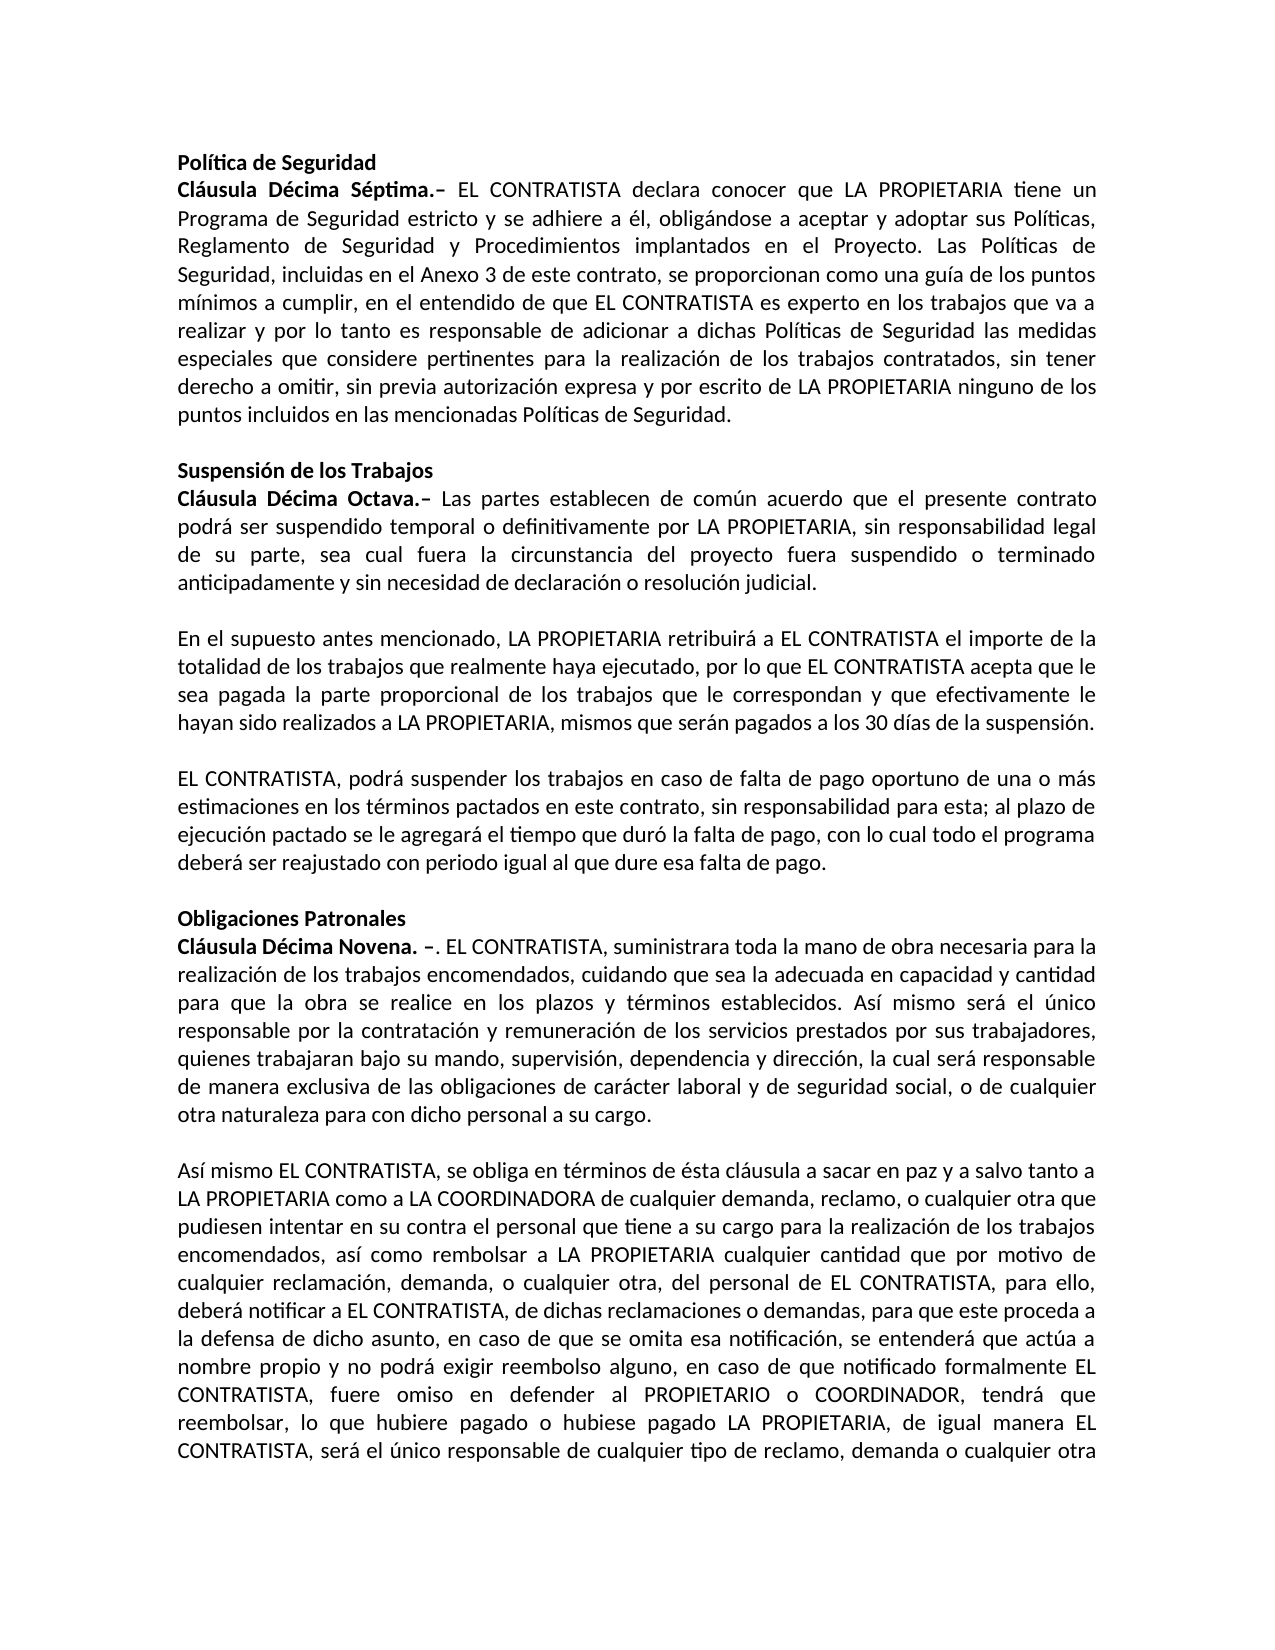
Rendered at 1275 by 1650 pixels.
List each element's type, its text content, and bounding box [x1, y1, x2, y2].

text Cláusula Décima Octava.– Las partes establecen de común acuerdo que el presente contrato podrá ser suspendido temporal o definitivamente por LA PROPIETARIA, sin responsabilidad legal de su parte, sea cual fuera la circunstancia del proyecto fuera suspendido o terminado anticipadamente y sin necesidad de declaración o resolución judicial. [177, 484, 1098, 596]
text Obligaciones Patronales [177, 904, 1098, 932]
text Cláusula Décima Séptima.– EL CONTRATISTA declara conocer que LA PROPIETARIA tiene un Programa de Seguridad estricto y se adhiere a él, obligándose a aceptar y adoptar sus Políticas, Reglamento de Seguridad y Procedimientos implantados en el Proyecto. Las Políticas de Seguridad, incluidas en el Anexo 3 de este contrato, se proporcionan como una guía de los puntos mínimos a cumplir, en el entendido de que EL CONTRATISTA es experto en los trabajos que va a realizar y por lo tanto es responsable de adicionar a dichas Políticas de Seguridad las medidas especiales que considere pertinentes para la realización de los trabajos contratados, sin tener derecho a omitir, sin previa autorización expresa y por escrito de LA PROPIETARIA ninguno de los puntos incluidos en las mencionadas Políticas de Seguridad. [177, 176, 1098, 428]
text Política de Seguridad [177, 148, 1098, 176]
text EL CONTRATISTA, podrá suspender los trabajos en caso de falta de pago oportuno de una o más estimaciones en los términos pactados en este contrato, sin responsabilidad para esta; al plazo de ejecución pactado se le agregará el tiempo que duró la falta de pago, con lo cual todo el programa deberá ser reajustado con periodo igual al que dure esa falta de pago. [177, 764, 1098, 876]
text En el supuesto antes mencionado, LA PROPIETARIA retribuirá a EL CONTRATISTA el importe de la totalidad de los trabajos que realmente haya ejecutado, por lo que EL CONTRATISTA acepta que le sea pagada la parte proporcional de los trabajos que le correspondan y que efectivamente le hayan sido realizados a LA PROPIETARIA, mismos que serán pagados a los 30 días de la suspensión. [177, 624, 1098, 736]
text Suspensión de los Trabajos [177, 456, 1098, 484]
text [177, 1156, 1098, 1464]
text Cláusula Décima Novena. –. EL CONTRATISTA, suministrara toda la mano de obra necesaria para la realización de los trabajos encomendados, cuidando que sea la adecuada en capacidad y cantidad para que la obra se realice en los plazos y términos establecidos. Así mismo será el único responsable por la contratación y remuneración de los servicios prestados por sus trabajadores, quienes trabajaran bajo su mando, supervisión, dependencia y dirección, la cual será responsable de manera exclusiva de las obligaciones de carácter laboral y de seguridad social, o de cualquier otra naturaleza para con dicho personal a su cargo. [177, 932, 1098, 1128]
